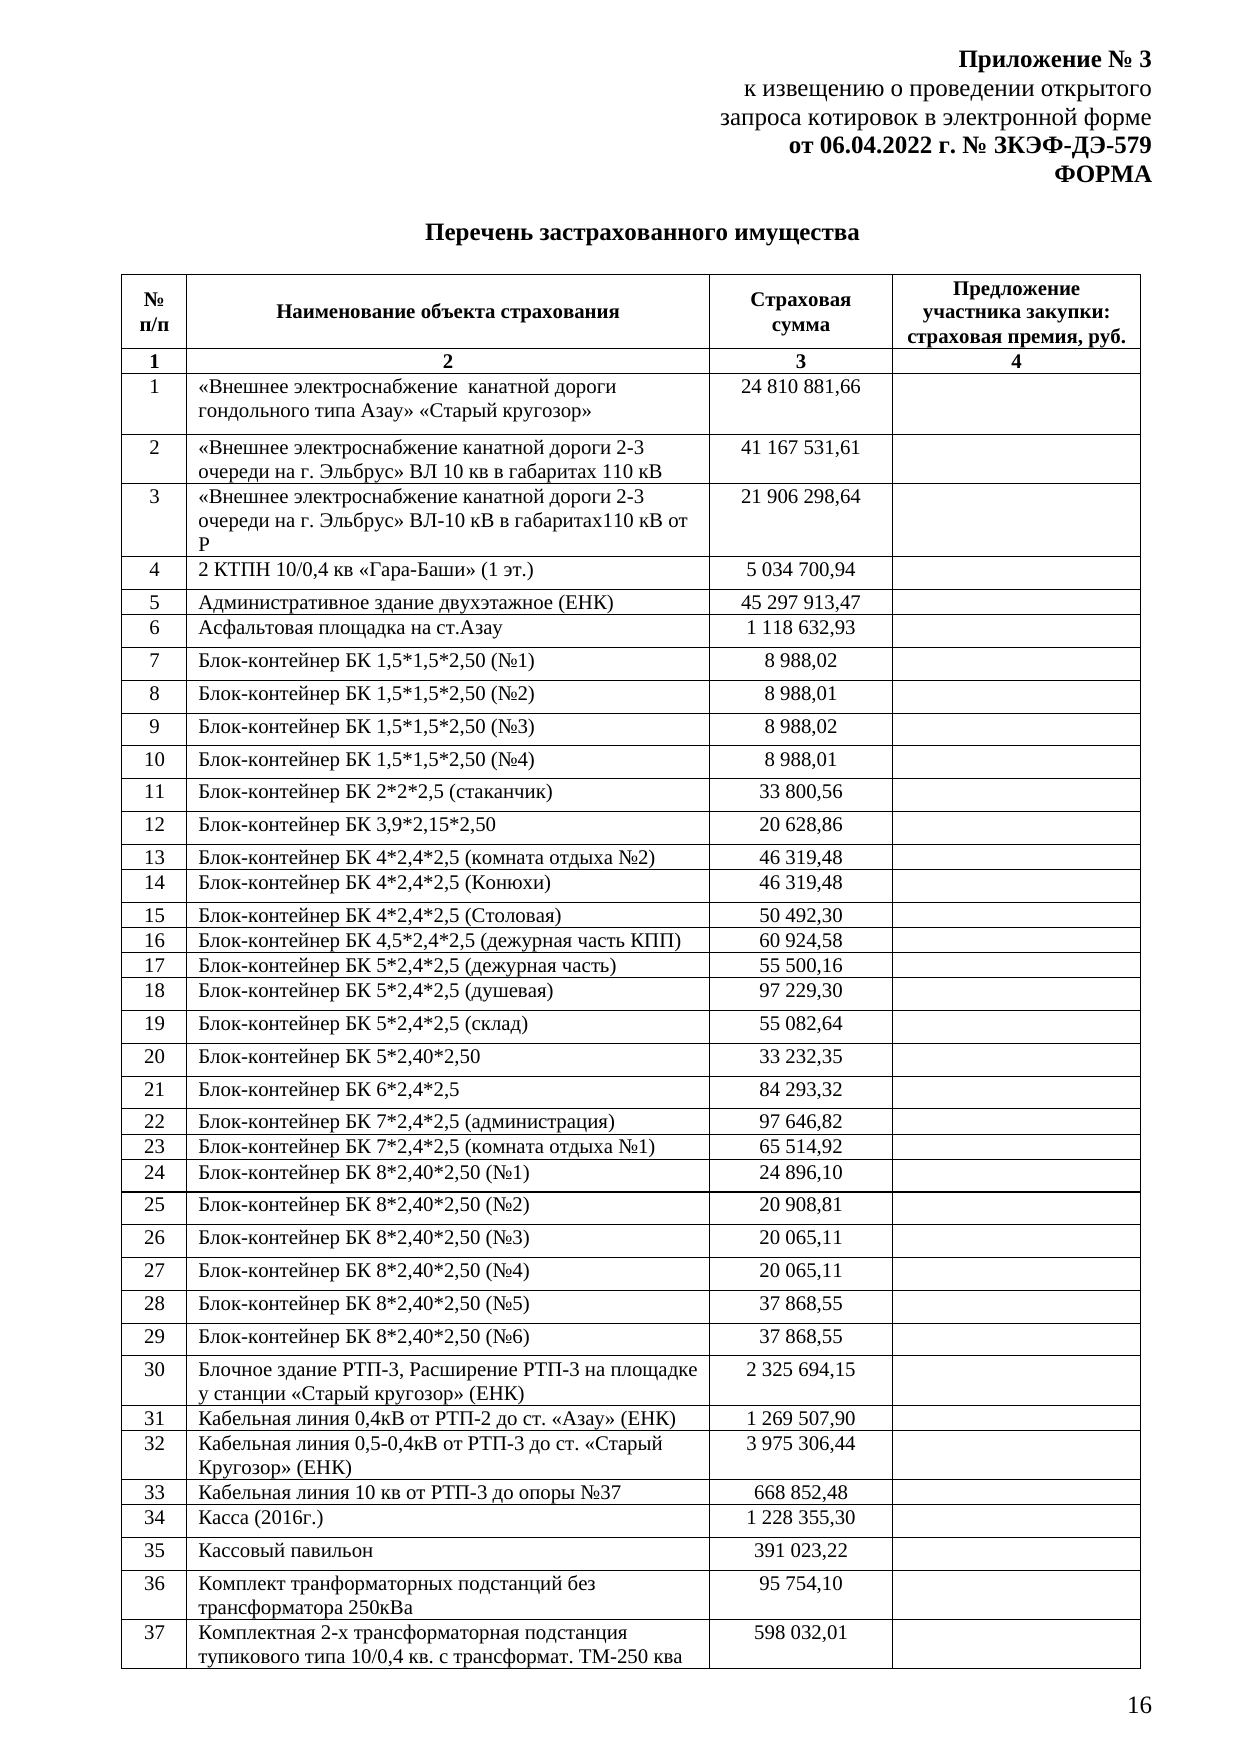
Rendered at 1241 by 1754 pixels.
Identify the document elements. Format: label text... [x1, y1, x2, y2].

table_cell 46 319,48 [710, 870, 892, 902]
table_cell 4 [122, 557, 186, 589]
table_cell 1 228 355,30 [710, 1505, 892, 1537]
table_cell 7 [122, 648, 186, 680]
table_cell [893, 648, 1140, 680]
table_cell 5 034 700,94 [710, 557, 892, 589]
table_cell 60 924,58 [710, 928, 892, 952]
table_cell [893, 1044, 1140, 1076]
table_cell [893, 435, 1140, 483]
table_cell 18 [122, 978, 186, 1010]
table_cell 16 [122, 928, 186, 952]
table_cell Блок-контейнер БК 1,5*1,5*2,50 (№2) [187, 681, 709, 713]
table_cell 26 [122, 1225, 186, 1257]
table_cell [893, 903, 1140, 927]
table_cell 30 [122, 1356, 186, 1404]
table_cell Кассовый павильон [187, 1538, 709, 1569]
table_cell [893, 1109, 1140, 1133]
table_cell 95 754,10 [710, 1571, 892, 1619]
table_cell Асфальтовая площадка на ст.Азау [187, 615, 709, 647]
table_cell [893, 590, 1140, 614]
table_cell [893, 714, 1140, 745]
table_cell 12 [122, 812, 186, 844]
table_cell 3 [122, 484, 186, 556]
text к извещению о проведении открытого запроса котировок в электронной форме [133, 73, 1152, 131]
table_cell 37 [122, 1620, 186, 1668]
table_cell [893, 557, 1140, 589]
table_cell «Внешнее электроснабжение канатной дороги 2-3 очереди на г. Эльбрус» ВЛ 10 кв в габаритах 110 кВ [187, 435, 709, 483]
table_cell 55 500,16 [710, 953, 892, 977]
table_header Страховая сумма [710, 275, 892, 348]
table_cell 14 [122, 870, 186, 902]
table_cell [893, 1193, 1140, 1224]
table_cell [893, 928, 1140, 952]
table_cell [893, 845, 1140, 869]
table_cell Блок-контейнер БК 6*2,4*2,5 [187, 1077, 709, 1108]
table_cell 598 032,01 [710, 1620, 892, 1668]
table_cell [893, 746, 1140, 778]
table_cell 41 167 531,61 [710, 435, 892, 483]
table_cell 24 896,10 [710, 1160, 892, 1191]
table_cell 2 КТПН 10/0,4 кв «Гара-Баши» (1 эт.) [187, 557, 709, 589]
table_cell [893, 978, 1140, 1010]
table_cell Касса (2016г.) [187, 1505, 709, 1537]
table_cell Комплектная 2-х трансформаторная подстанция тупикового типа 10/0,4 кв. с трансформат. ТМ-250 ква [187, 1620, 709, 1668]
table_cell 17 [122, 953, 186, 977]
table_cell 8 [122, 681, 186, 713]
table_cell «Внешнее электроснабжение канатной дороги 2-3 очереди на г. Эльбрус» ВЛ-10 кВ в габаритах110 кВ от Р [187, 484, 709, 556]
text Приложение № 3 [133, 44, 1152, 73]
table_cell 37 868,55 [710, 1324, 892, 1355]
table_cell 97 646,82 [710, 1109, 892, 1133]
table_cell [893, 484, 1140, 556]
table_cell 33 [122, 1480, 186, 1504]
table_cell 10 [122, 746, 186, 778]
table_cell 35 [122, 1538, 186, 1569]
table_cell Блок-контейнер БК 2*2*2,5 (стаканчик) [187, 779, 709, 811]
table_cell Блок-контейнер БК 8*2,40*2,50 (№3) [187, 1225, 709, 1257]
table_cell 1 118 632,93 [710, 615, 892, 647]
table_cell [893, 1431, 1140, 1479]
table_cell Блок-контейнер БК 4*2,4*2,5 (Конюхи) [187, 870, 709, 902]
table_cell Блок-контейнер БК 8*2,40*2,50 (№5) [187, 1291, 709, 1323]
table_cell [893, 1505, 1140, 1537]
table_cell [893, 1258, 1140, 1290]
table_cell [893, 1324, 1140, 1355]
table_cell Блок-контейнер БК 1,5*1,5*2,50 (№3) [187, 714, 709, 745]
table_cell [893, 681, 1140, 713]
table_cell [893, 1538, 1140, 1569]
table_cell 32 [122, 1431, 186, 1479]
table_cell 1 [122, 349, 186, 373]
table_cell Блок-контейнер БК 5*2,4*2,5 (душевая) [187, 978, 709, 1010]
table_cell 8 988,02 [710, 714, 892, 745]
table_cell 668 852,48 [710, 1480, 892, 1504]
table_cell 21 [122, 1077, 186, 1108]
table_cell 46 319,48 [710, 845, 892, 869]
table_cell [893, 1291, 1140, 1323]
table_cell 24 [122, 1160, 186, 1191]
table_cell 31 [122, 1406, 186, 1430]
table_cell Блок-контейнер БК 5*2,4*2,5 (дежурная часть) [187, 953, 709, 977]
table_cell 2 [187, 349, 709, 373]
table_cell Блок-контейнер БК 4*2,4*2,5 (комната отдыха №2) [187, 845, 709, 869]
table_cell Блок-контейнер БК 7*2,4*2,5 (администрация) [187, 1109, 709, 1133]
table_cell Комплект транформаторных подстанций без трансформатора 250кВа [187, 1571, 709, 1619]
table_cell 3 [710, 349, 892, 373]
table_cell [893, 779, 1140, 811]
text Перечень застрахованного имущества [133, 217, 1152, 246]
table_cell 4 [893, 349, 1140, 373]
table_cell 11 [122, 779, 186, 811]
table_cell [893, 1135, 1140, 1158]
table_header Наименование объекта страхования [187, 275, 709, 348]
table_cell 22 [122, 1109, 186, 1133]
table_cell Кабельная линия 0,5-0,4кВ от РТП-3 до ст. «Старый Кругозор» (ЕНК) [187, 1431, 709, 1479]
table_cell 13 [122, 845, 186, 869]
table_cell 9 [122, 714, 186, 745]
table_cell 97 229,30 [710, 978, 892, 1010]
table_cell Блок-контейнер БК 5*2,40*2,50 [187, 1044, 709, 1076]
table_cell 45 297 913,47 [710, 590, 892, 614]
table_cell 37 868,55 [710, 1291, 892, 1323]
table_cell 23 [122, 1135, 186, 1158]
table_cell [893, 953, 1140, 977]
table_cell [893, 1571, 1140, 1619]
table_cell [893, 1011, 1140, 1043]
table_cell 3 975 306,44 [710, 1431, 892, 1479]
table_cell [893, 1160, 1140, 1191]
table_cell [893, 615, 1140, 647]
table_cell 33 232,35 [710, 1044, 892, 1076]
table_cell 8 988,02 [710, 648, 892, 680]
table_cell 20 065,11 [710, 1258, 892, 1290]
table_cell 5 [122, 590, 186, 614]
table_cell 21 906 298,64 [710, 484, 892, 556]
table_cell Блок-контейнер БК 1,5*1,5*2,50 (№1) [187, 648, 709, 680]
table_header № п/п [122, 275, 186, 348]
table_cell 28 [122, 1291, 186, 1323]
table_cell Административное здание двухэтажное (ЕНК) [187, 590, 709, 614]
table_cell Кабельная линия 10 кв от РТП-3 до опоры №37 [187, 1480, 709, 1504]
table_cell 20 065,11 [710, 1225, 892, 1257]
table_cell [893, 1356, 1140, 1404]
table_cell 33 800,56 [710, 779, 892, 811]
table_cell [893, 1406, 1140, 1430]
table_cell Блок-контейнер БК 8*2,40*2,50 (№4) [187, 1258, 709, 1290]
table_cell Блок-контейнер БК 1,5*1,5*2,50 (№4) [187, 746, 709, 778]
table_cell 50 492,30 [710, 903, 892, 927]
table_cell 55 082,64 [710, 1011, 892, 1043]
table_cell [893, 870, 1140, 902]
table_cell 2 325 694,15 [710, 1356, 892, 1404]
table_cell 15 [122, 903, 186, 927]
table_cell 20 628,86 [710, 812, 892, 844]
table_cell 2 [122, 435, 186, 483]
table_cell 8 988,01 [710, 681, 892, 713]
table_cell [893, 1620, 1140, 1668]
table_cell 391 023,22 [710, 1538, 892, 1569]
table_header Предложение участника закупки: страховая премия, руб. [893, 275, 1140, 348]
table_cell [893, 1480, 1140, 1504]
table_cell Блочное здание РТП-3, Расширение РТП-3 на площадке у станции «Старый кругозор» (ЕНК) [187, 1356, 709, 1404]
table_cell 27 [122, 1258, 186, 1290]
table_cell Блок-контейнер БК 8*2,40*2,50 (№2) [187, 1193, 709, 1224]
table_cell 36 [122, 1571, 186, 1619]
text ФОРМА [133, 159, 1152, 188]
table_cell 1 [122, 374, 186, 434]
table_cell Блок-контейнер БК 5*2,4*2,5 (склад) [187, 1011, 709, 1043]
table_cell 19 [122, 1011, 186, 1043]
table_cell Блок-контейнер БК 4,5*2,4*2,5 (дежурная часть КПП) [187, 928, 709, 952]
table_cell [893, 1225, 1140, 1257]
table_cell Блок-контейнер БК 8*2,40*2,50 (№6) [187, 1324, 709, 1355]
table_cell 8 988,01 [710, 746, 892, 778]
table_cell [893, 374, 1140, 434]
table_cell 20 [122, 1044, 186, 1076]
text от 06.04.2022 г. № ЗКЭФ-ДЭ-579 [133, 131, 1152, 159]
table_cell «Внешнее электроснабжение канатной дороги гондольного типа Азау» «Старый кругозор» [187, 374, 709, 434]
table_cell Блок-контейнер БК 3,9*2,15*2,50 [187, 812, 709, 844]
table_cell Блок-контейнер БК 4*2,4*2,5 (Столовая) [187, 903, 709, 927]
table_cell 20 908,81 [710, 1193, 892, 1224]
table_cell Кабельная линия 0,4кВ от РТП-2 до ст. «Азау» (ЕНК) [187, 1406, 709, 1430]
table_cell 29 [122, 1324, 186, 1355]
table_cell 24 810 881,66 [710, 374, 892, 434]
table_cell 84 293,32 [710, 1077, 892, 1108]
table_cell Блок-контейнер БК 8*2,40*2,50 (№1) [187, 1160, 709, 1191]
table_cell Блок-контейнер БК 7*2,4*2,5 (комната отдыха №1) [187, 1135, 709, 1158]
table_cell 6 [122, 615, 186, 647]
table_cell 65 514,92 [710, 1135, 892, 1158]
table_cell 34 [122, 1505, 186, 1537]
table_cell [893, 812, 1140, 844]
table_cell 1 269 507,90 [710, 1406, 892, 1430]
table_cell 25 [122, 1193, 186, 1224]
table_cell [893, 1077, 1140, 1108]
